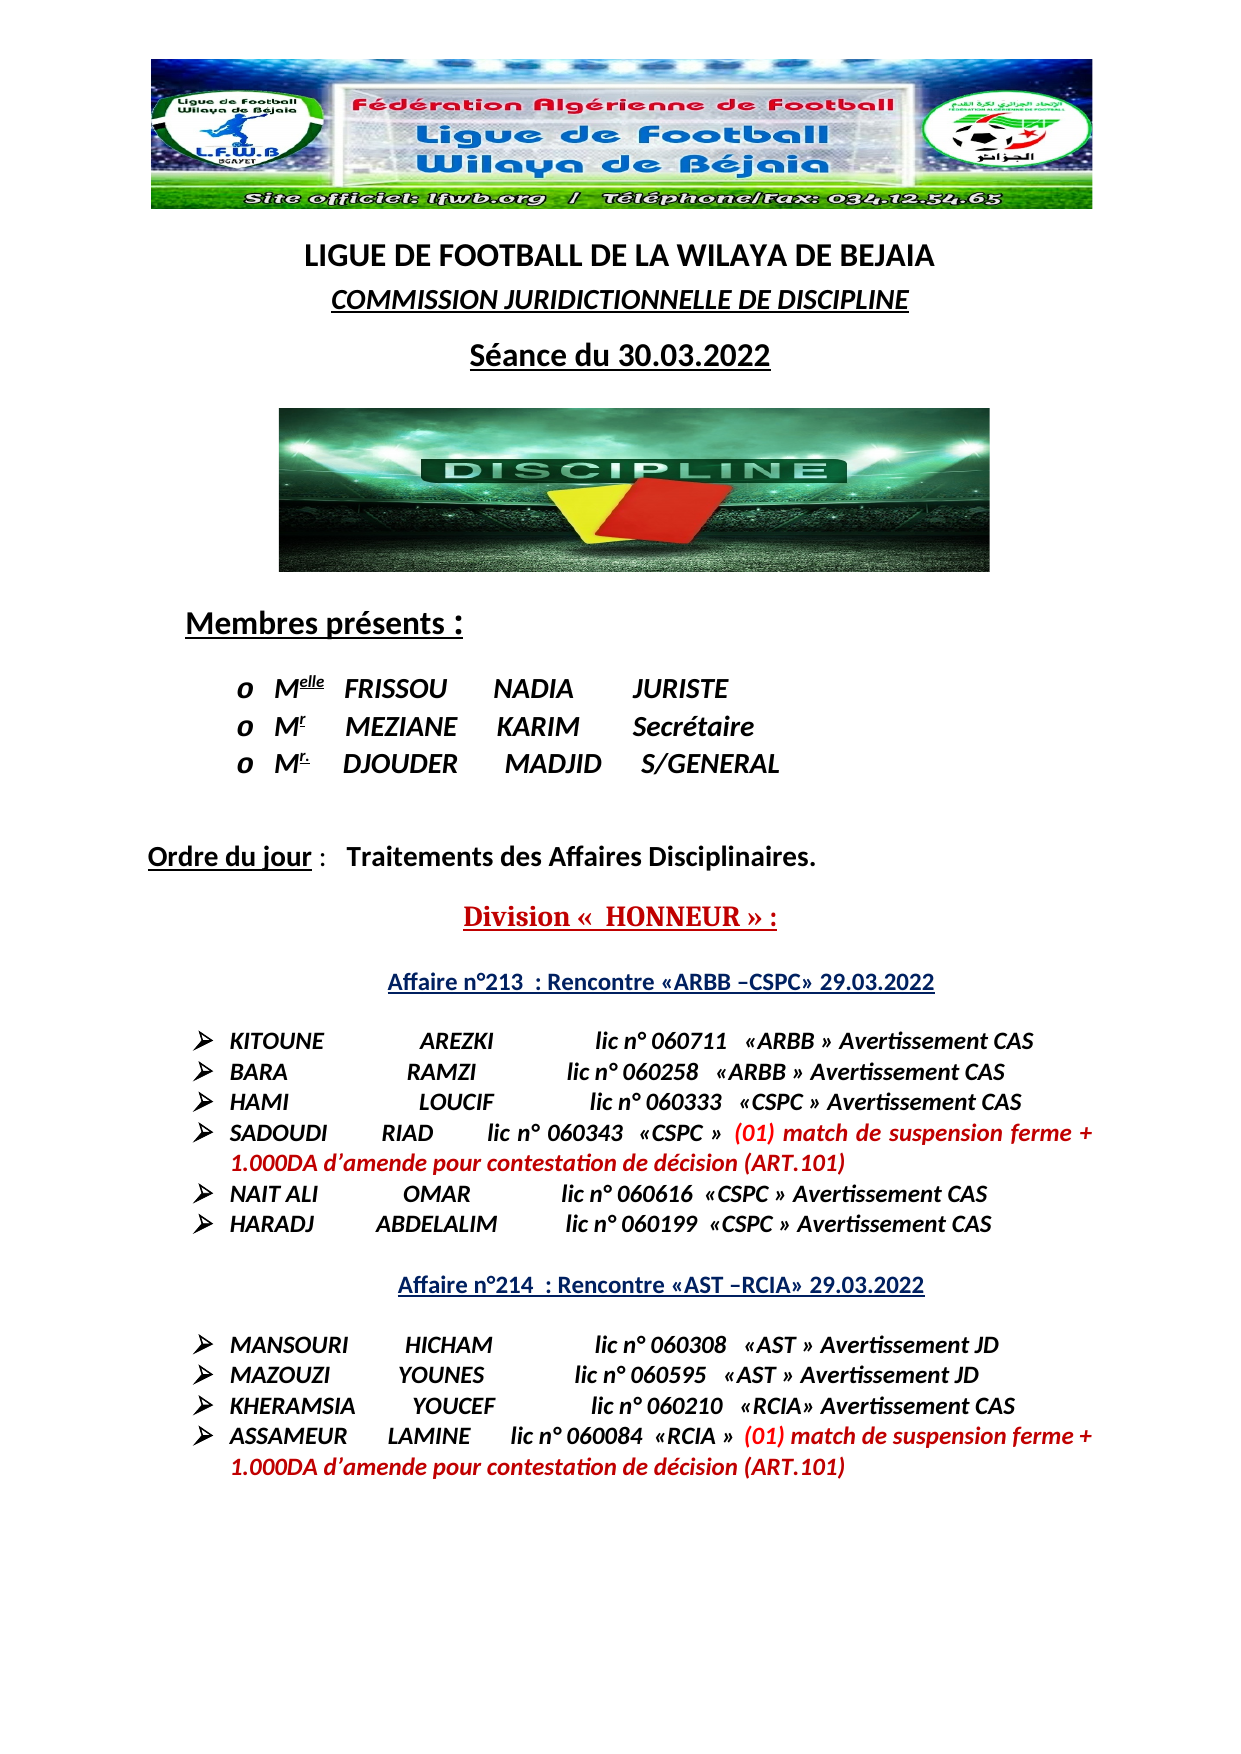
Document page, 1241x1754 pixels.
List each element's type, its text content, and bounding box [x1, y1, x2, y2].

list MAZOUZI YOUNES lic n° 060595 «AST » Avertissement JD [192, 1359, 1092, 1390]
list NAIT ALI OMAR lic n° 060616 «CSPC » Avertissement CAS [192, 1178, 1092, 1208]
subtitle Division « HONNEUR » : [148, 900, 1092, 934]
text LIGUE DE FOOTBALL DE LA WILAYA DE BEJAIA [148, 234, 1092, 275]
list Mr MEZIANE KARIM Secrétaire [236, 708, 1092, 745]
picture [151, 59, 1093, 209]
list Affaire n°214 : Rencontre «AST –RCIA» 29.03.2022 [229, 1269, 1092, 1300]
picture [244, 59, 283, 63]
list ASSAMEUR LAMINE lic n° 060084 «RCIA » (01) match de suspension ferme + 1.000DA d’amende pour contestation de décision (ART.101) [192, 1420, 1092, 1481]
list SADOUDI RIAD lic n° 060343 «CSPC » (01) match de suspension ferme + 1.000DA d’amende pour contestation de décision (ART.101) [192, 1117, 1092, 1178]
text Séance du 30.03.2022 [148, 334, 1092, 375]
list Affaire n°213 : Rencontre «ARBB –CSPC» 29.03.2022 [229, 966, 1092, 997]
list Membres présents : [185, 599, 1092, 644]
list MANSOURI HICHAM lic n° 060308 «AST » Avertissement JD [192, 1329, 1092, 1359]
list Melle FRISSOU NADIA JURISTE [236, 671, 1092, 708]
list HAMI LOUCIF lic n° 060333 «CSPC » Avertissement CAS [192, 1086, 1092, 1117]
text Ordre du jour : Traitements des Affaires Disciplinaires. [148, 838, 1092, 874]
list KHERAMSIA YOUCEF lic n° 060210 «RCIA» Avertissement CAS [192, 1390, 1092, 1420]
text COMMISSION JURIDICTIONNELLE DE DISCIPLINE [148, 281, 1092, 316]
list HARADJ ABDELALIM lic n° 060199 «CSPC » Avertissement CAS [192, 1208, 1092, 1239]
list BARA RAMZI lic n° 060258 «ARBB » Avertissement CAS [192, 1056, 1092, 1086]
list Mr. DJOUDER MADJID S/GENERAL [236, 745, 1092, 782]
list KITOUNE AREZKI lic n° 060711 «ARBB » Avertissement CAS [192, 1025, 1092, 1056]
picture [278, 408, 990, 572]
